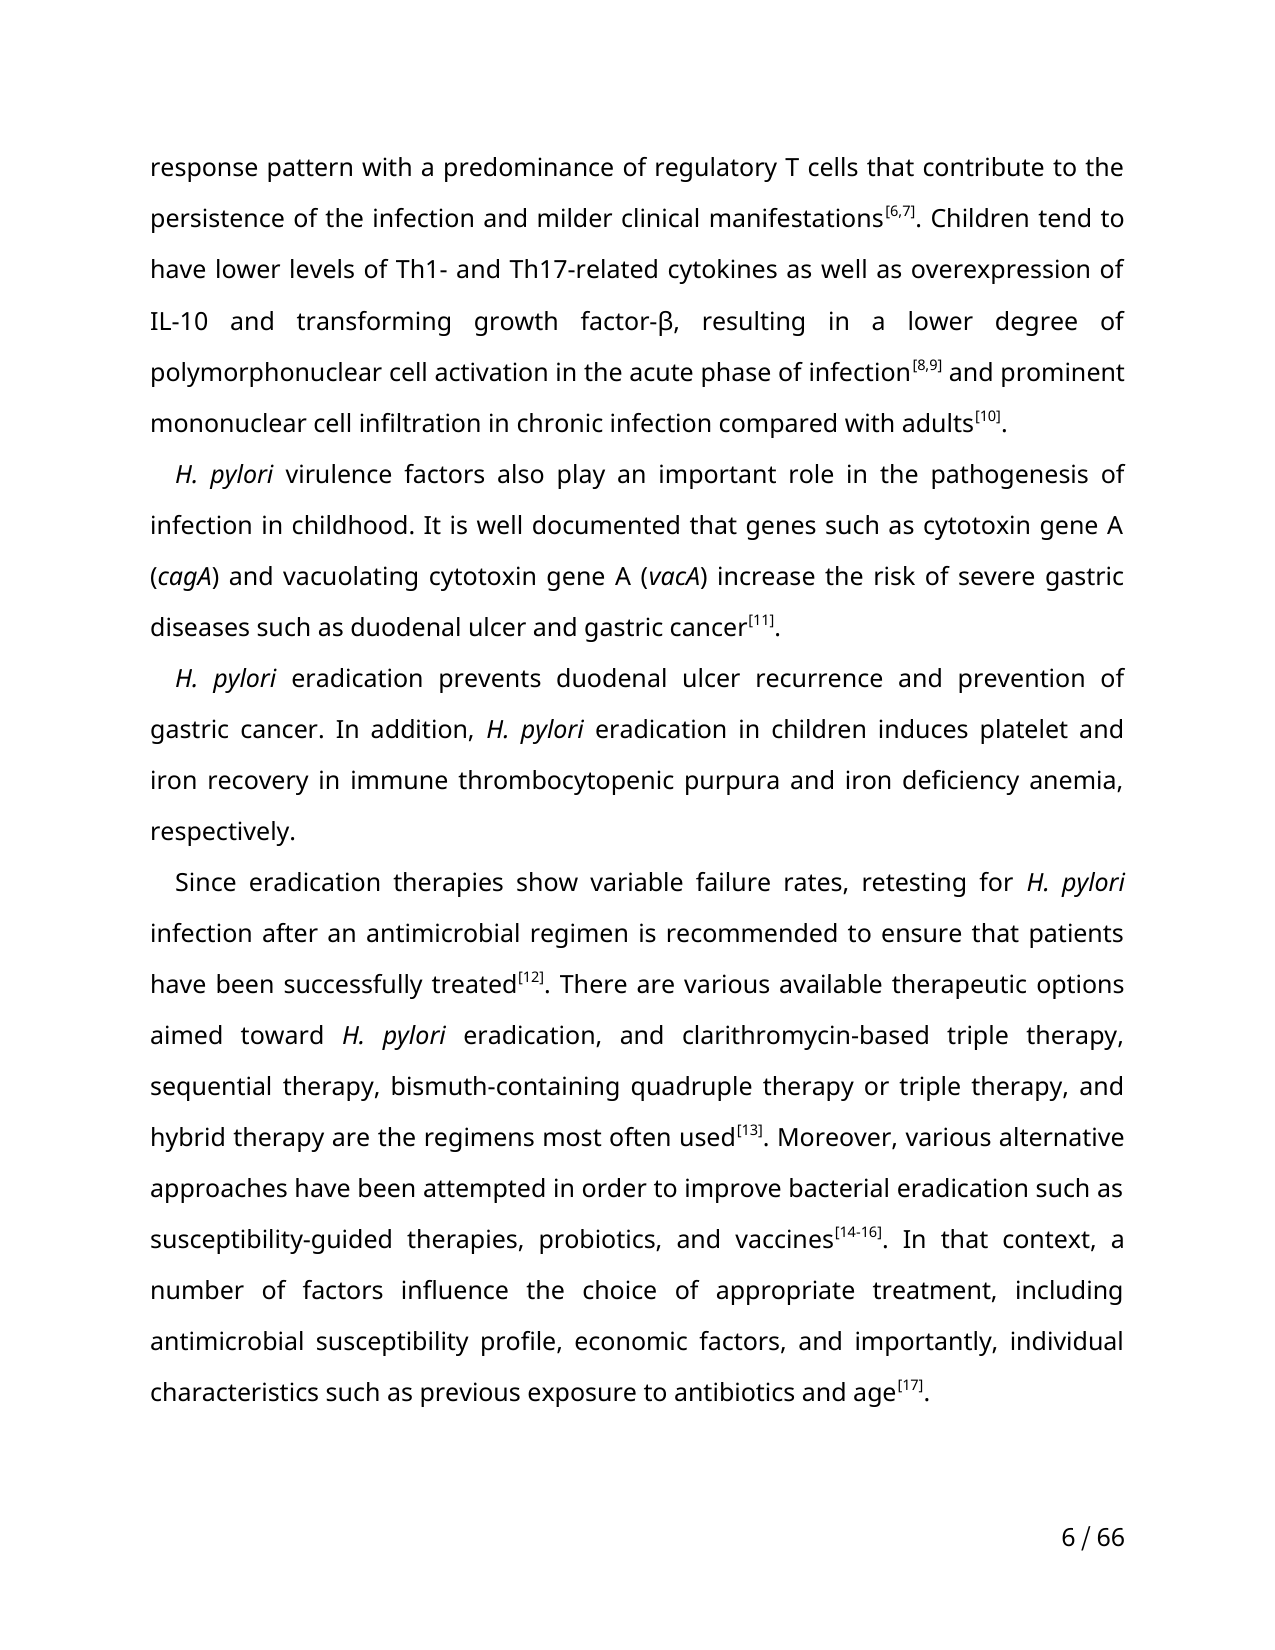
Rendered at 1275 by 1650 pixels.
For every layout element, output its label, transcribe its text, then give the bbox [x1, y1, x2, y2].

text Since eradication therapies show variable failure rates, retesting for H. pylori infection after an antimicrobial regimen is recommended to ensure that patients have been successfully treated[12]. There are various available therapeutic options aimed toward H. pylori eradication, and clarithromycin-based triple therapy, sequential therapy, bismuth-containing quadruple therapy or triple therapy, and hybrid therapy are the regimens most often used[13]. Moreover, various alternative approaches have been attempted in order to improve bacterial eradication such as susceptibility-guided therapies, probiotics, and vaccines[14-16]. In that context, a number of factors influence the choice of appropriate treatment, including antimicrobial susceptibility profile, economic factors, and importantly, individual characteristics such as previous exposure to antibiotics and age[17]. [150, 864, 1125, 1409]
text H. pylori eradication prevents duodenal ulcer recurrence and prevention of gastric cancer. In addition, H. pylori eradication in children induces platelet and iron recovery in immune thrombocytopenic purpura and iron deficiency anemia, respectively. [150, 660, 1125, 848]
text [150, 150, 1125, 439]
text H. pylori virulence factors also play an important role in the pathogenesis of infection in childhood. It is well documented that genes such as cytotoxin gene A (cagA) and vacuolating cytotoxin gene A (vacA) increase the risk of severe gastric diseases such as duodenal ulcer and gastric cancer[11]. [150, 456, 1125, 643]
